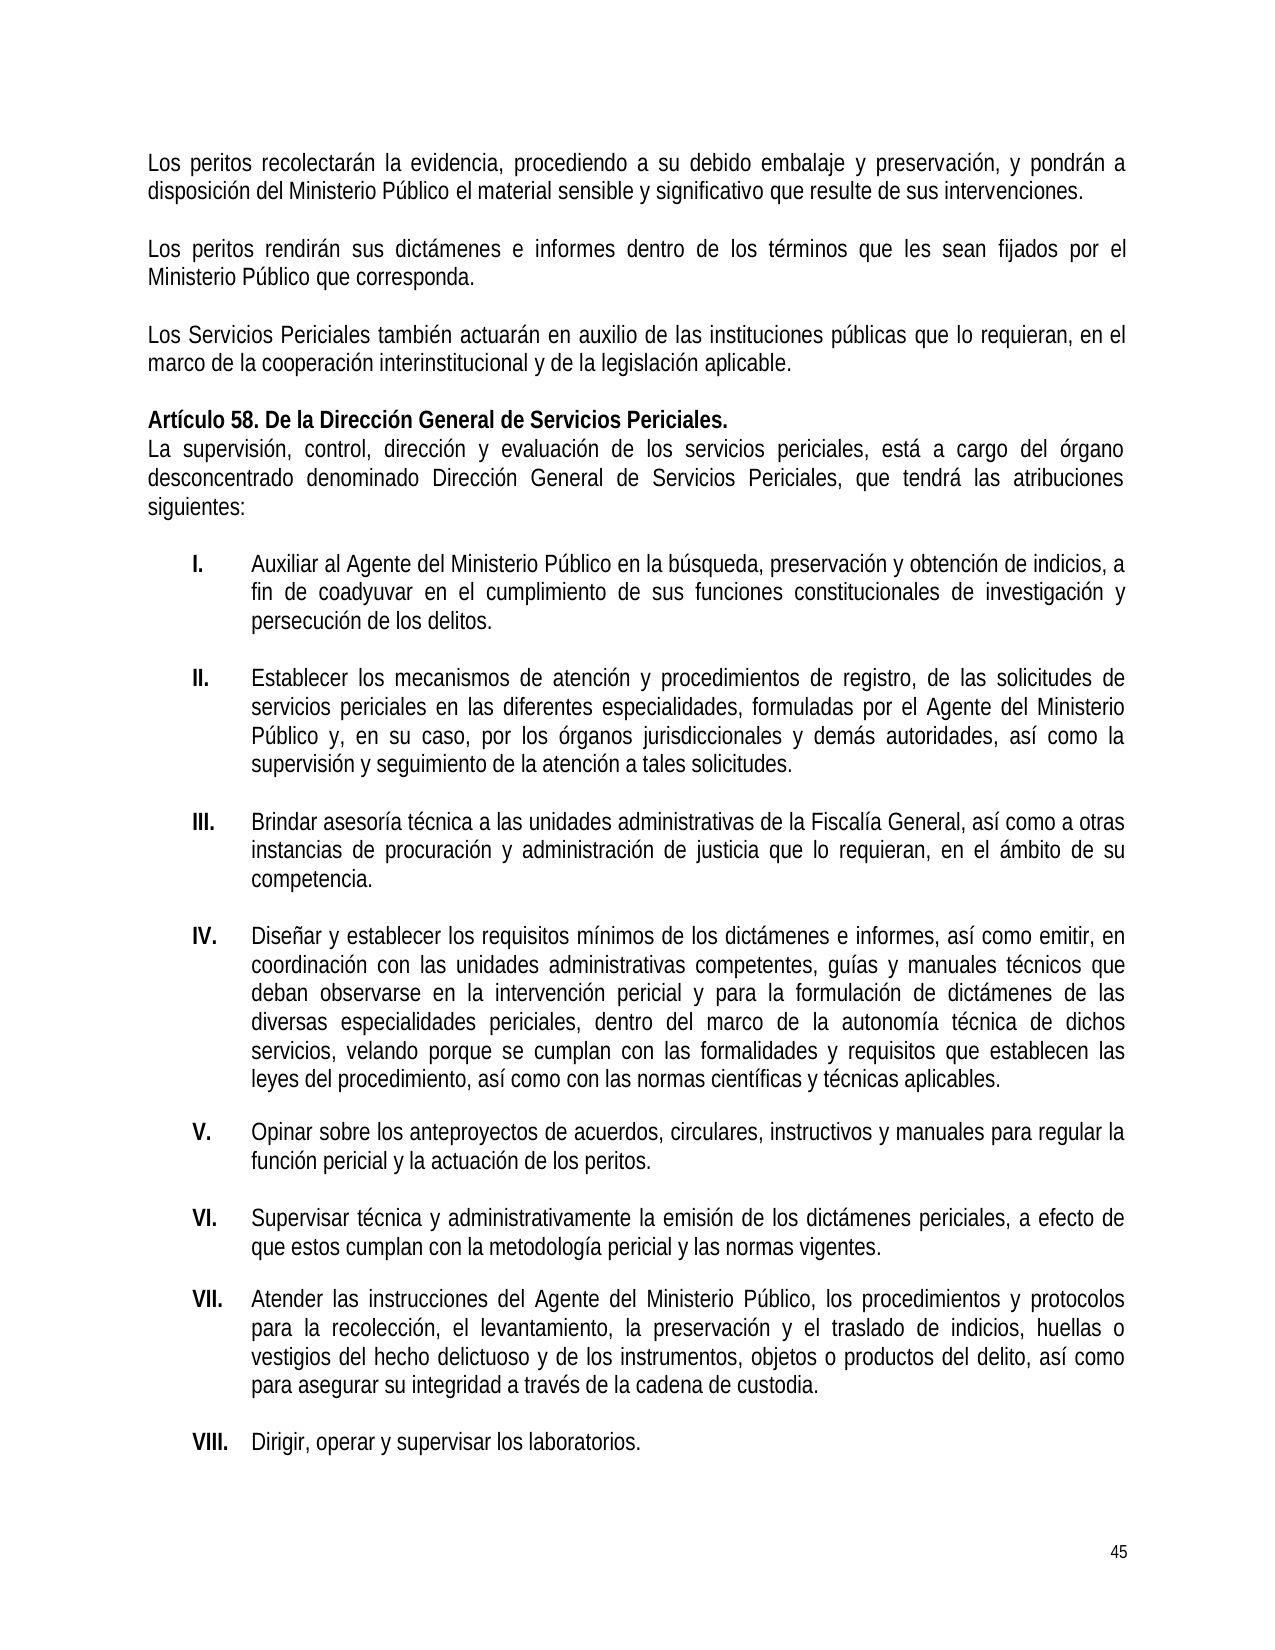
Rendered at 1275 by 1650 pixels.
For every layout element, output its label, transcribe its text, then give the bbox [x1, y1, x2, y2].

text I. Auxiliar al Agente del Ministerio Público en la búsqueda, preservación y obtención de indicios, a fin de coadyuvar en el cumplimiento de sus funciones constitucionales de investigación y persecución de los delitos. [192, 549, 1127, 635]
text Los peritos recolectarán la evidencia, procediendo a su debido embalaje y preservación, y pondrán a disposición del Ministerio Público el material sensible y significativo que resulte de sus intervenciones. [148, 148, 1126, 205]
text VIII. Dirigir, operar y supervisar los laboratorios. [192, 1427, 1127, 1456]
text Artículo 58. De la Dirección General de Servicios Periciales. [148, 406, 1126, 434]
text III. Brindar asesoría técnica a las unidades administrativas de la Fiscalía General, así como a otras instancias de procuración y administración de justicia que lo requieran, en el ámbito de su competencia. [192, 807, 1127, 892]
text VI. Supervisar técnica y administrativamente la emisión de los dictámenes periciales, a efecto de que estos cumplan con la metodología pericial y las normas vigentes. [192, 1203, 1127, 1260]
text II. Establecer los mecanismos de atención y procedimientos de registro, de las solicitudes de servicios periciales en las diferentes especialidades, formuladas por el Agente del Ministerio Público y, en su caso, por los órganos jurisdiccionales y demás autoridades, así como la supervisión y seguimiento de la atención a tales solicitudes. [192, 663, 1127, 778]
text Los Servicios Periciales también actuarán en auxilio de las instituciones públicas que lo requieran, en el marco de la cooperación interinstitucional y de la legislación aplicable. [148, 319, 1126, 377]
text V. Opinar sobre los anteproyectos de acuerdos, circulares, instructivos y manuales para regular la función pericial y la actuación de los peritos. [192, 1117, 1127, 1174]
text Los peritos rendirán sus dictámenes e informes dentro de los términos que les sean fijados por el Ministerio Público que corresponda. [148, 234, 1126, 291]
text VII. Atender las instrucciones del Agente del Ministerio Público, los procedimientos y protocolos para la recolección, el levantamiento, la preservación y el traslado de indicios, huellas o vestigios del hecho delictuoso y de los instrumentos, objetos o productos del delito, así como para asegurar su integridad a través de la cadena de custodia. [192, 1284, 1127, 1399]
text La supervisión, control, dirección y evaluación de los servicios periciales, está a cargo del órgano desconcentrado denominado Dirección General de Servicios Periciales, que tendrá las atribuciones siguientes: [148, 434, 1126, 520]
text IV. Diseñar y establecer los requisitos mínimos de los dictámenes e informes, así como emitir, en coordinación con las unidades administrativas competentes, guías y manuales técnicos que deban observarse en la intervención pericial y para la formulación de dictámenes de las diversas especialidades periciales, dentro del marco de la autonomía técnica de dichos servicios, velando porque se cumplan con las formalidades y requisitos que establecen las leyes del procedimiento, así como con las normas científicas y técnicas aplicables. [192, 921, 1127, 1093]
